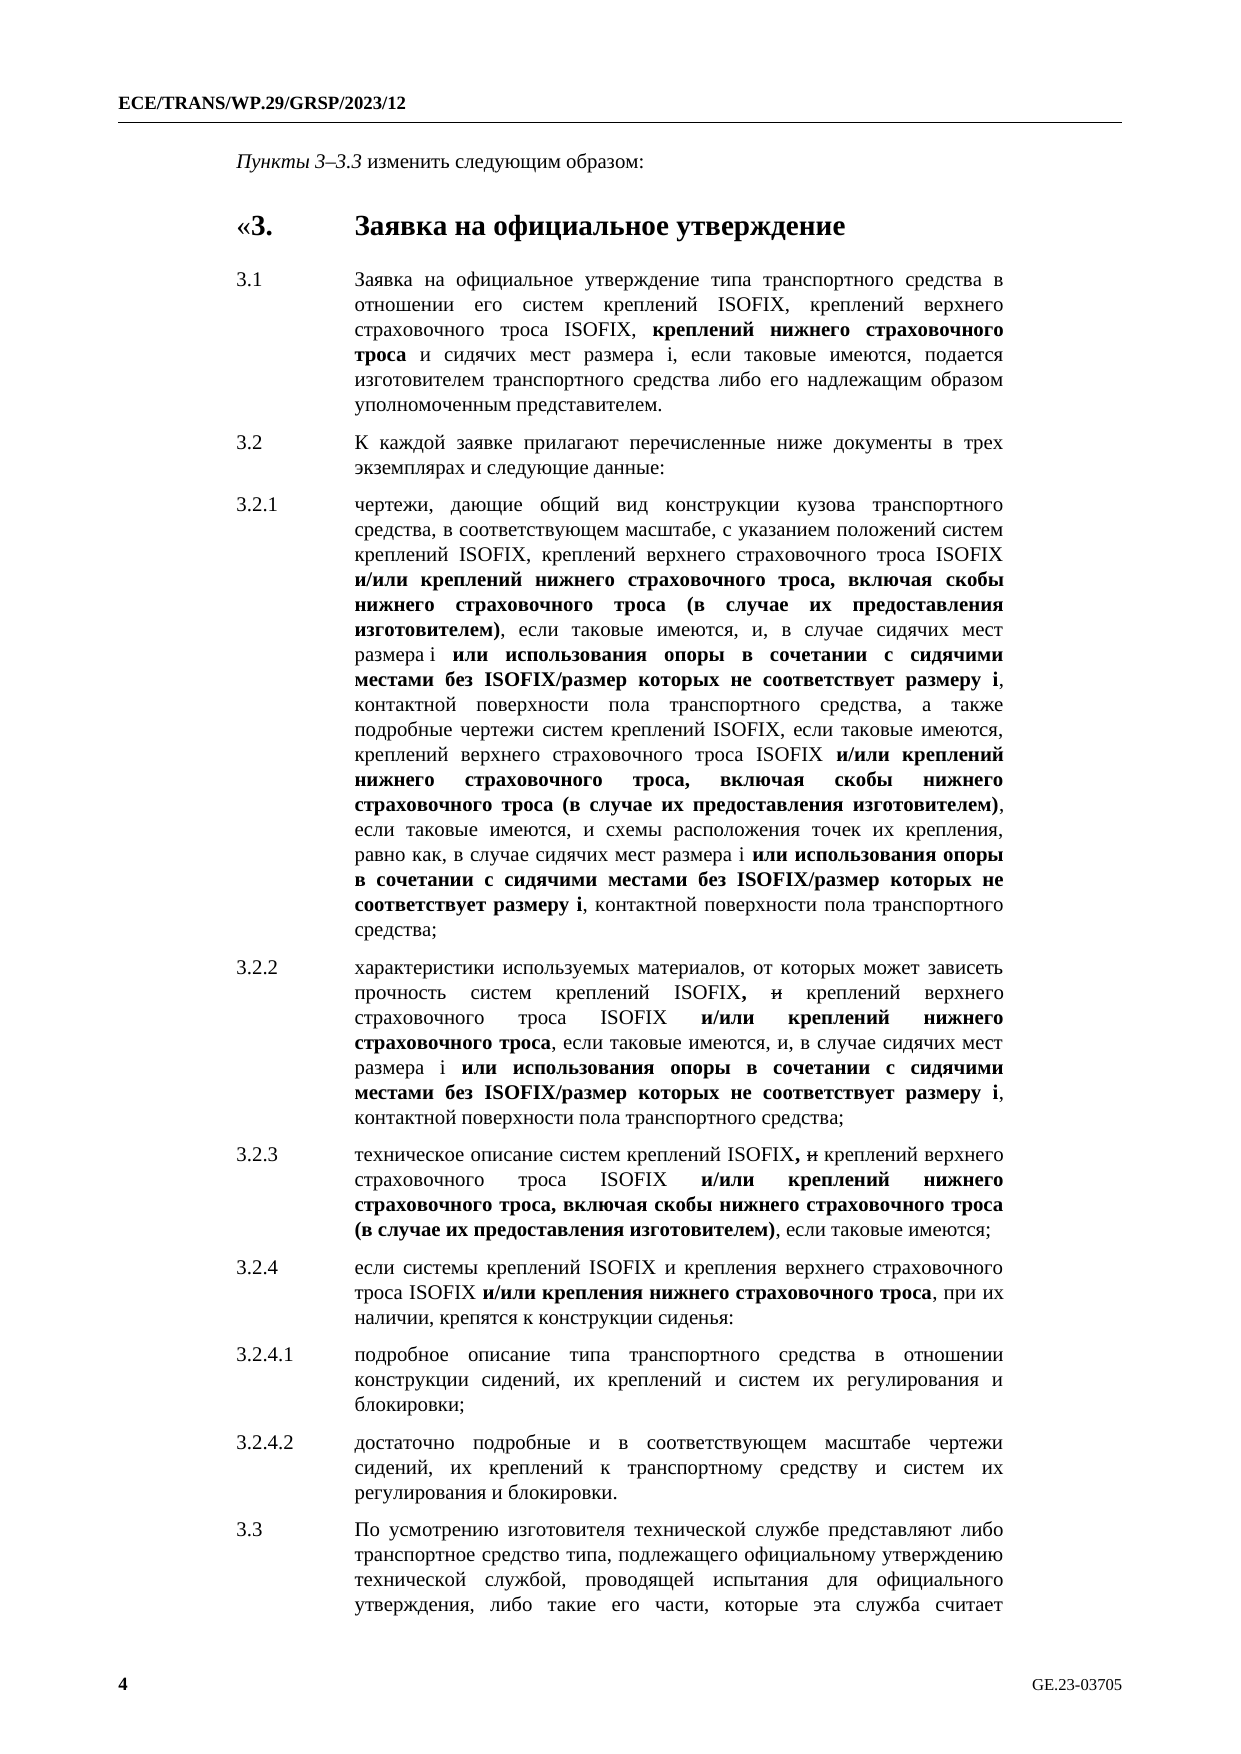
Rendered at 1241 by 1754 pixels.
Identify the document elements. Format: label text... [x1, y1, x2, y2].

text 3.2.4.1 подробное описание типа транспортного средства в отношении конструкции сидений, их креплений и систем их регулирования и блокировки; [236, 1341, 1004, 1416]
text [236, 1516, 1004, 1616]
text 3.2 К каждой заявке прилагают перечисленные ниже документы в трех экземплярах и следующие данные: [236, 429, 1004, 479]
text 3.2.4 если системы креплений ISOFIX и крепления верхнего страховочного троса ISOFIX и/или крепления нижнего страховочного троса, при их наличии, крепятся к конструкции сиденья: [236, 1254, 1004, 1329]
text 3.1 Заявка на официальное утверждение типа транспортного средства в отношении его систем креплений ISOFIX, креплений верхнего страховочного троса ISOFIX, креплений нижнего страховочного троса и сидячих мест размера i, если таковые имеются, подается изготовителем транспортного средства либо его надлежащим образом уполномоченным представителем. [236, 266, 1004, 416]
text «3. Заявка на официальное утверждение [118, 210, 1004, 241]
text 3.2.1 чертежи, дающие общий вид конструкции кузова транспортного средства, в соответствующем масштабе, с указанием положений систем креплений ISOFIX, креплений верхнего страховочного троса ISOFIX и/или креплений нижнего страховочного троса, включая скобы нижнего страховочного троса (в случае их предоставления изготовителем), если таковые имеются, и, в случае сидячих мест размера i или использования опоры в сочетании с сидячими местами без ISOFIX/размер которых не соответствует размеру i, контактной поверхности пола транспортного средства, а также подробные чертежи систем креплений ISOFIX, если таковые имеются, креплений верхнего страховочного троса ISOFIX и/или креплений нижнего страховочного троса, включая скобы нижнего страховочного троса (в случае их предоставления изготовителем), если таковые имеются, и схемы расположения точек их крепления, равно как, в случае сидячих мест размера i или использования опоры в сочетании с сидячими местами без ISOFIX/размер которых не соответствует размеру i, контактной поверхности пола транспортного средства; [236, 491, 1004, 941]
text 3.2.2 характеристики используемых материалов, от которых может зависеть прочность систем креплений ISOFIX, и креплений верхнего страховочного троса ISOFIX и/или креплений нижнего страховочного троса, если таковые имеются, и, в случае сидячих мест размера i или использования опоры в сочетании с сидячими местами без ISOFIX/размер которых не соответствует размеру i, контактной поверхности пола транспортного средства; [236, 954, 1004, 1129]
text Пункты 3–3.3 изменить следующим образом: [236, 148, 1004, 173]
text 3.2.3 техническое описание систем креплений ISOFIX, и креплений верхнего страховочного троса ISOFIX и/или креплений нижнего страховочного троса, включая скобы нижнего страховочного троса (в случае их предоставления изготовителем), если таковые имеются; [236, 1141, 1004, 1241]
text 3.2.4.2 достаточно подробные и в соответствующем масштабе чертежи сидений, их креплений к транспортному средству и систем их регулирования и блокировки. [236, 1429, 1004, 1504]
